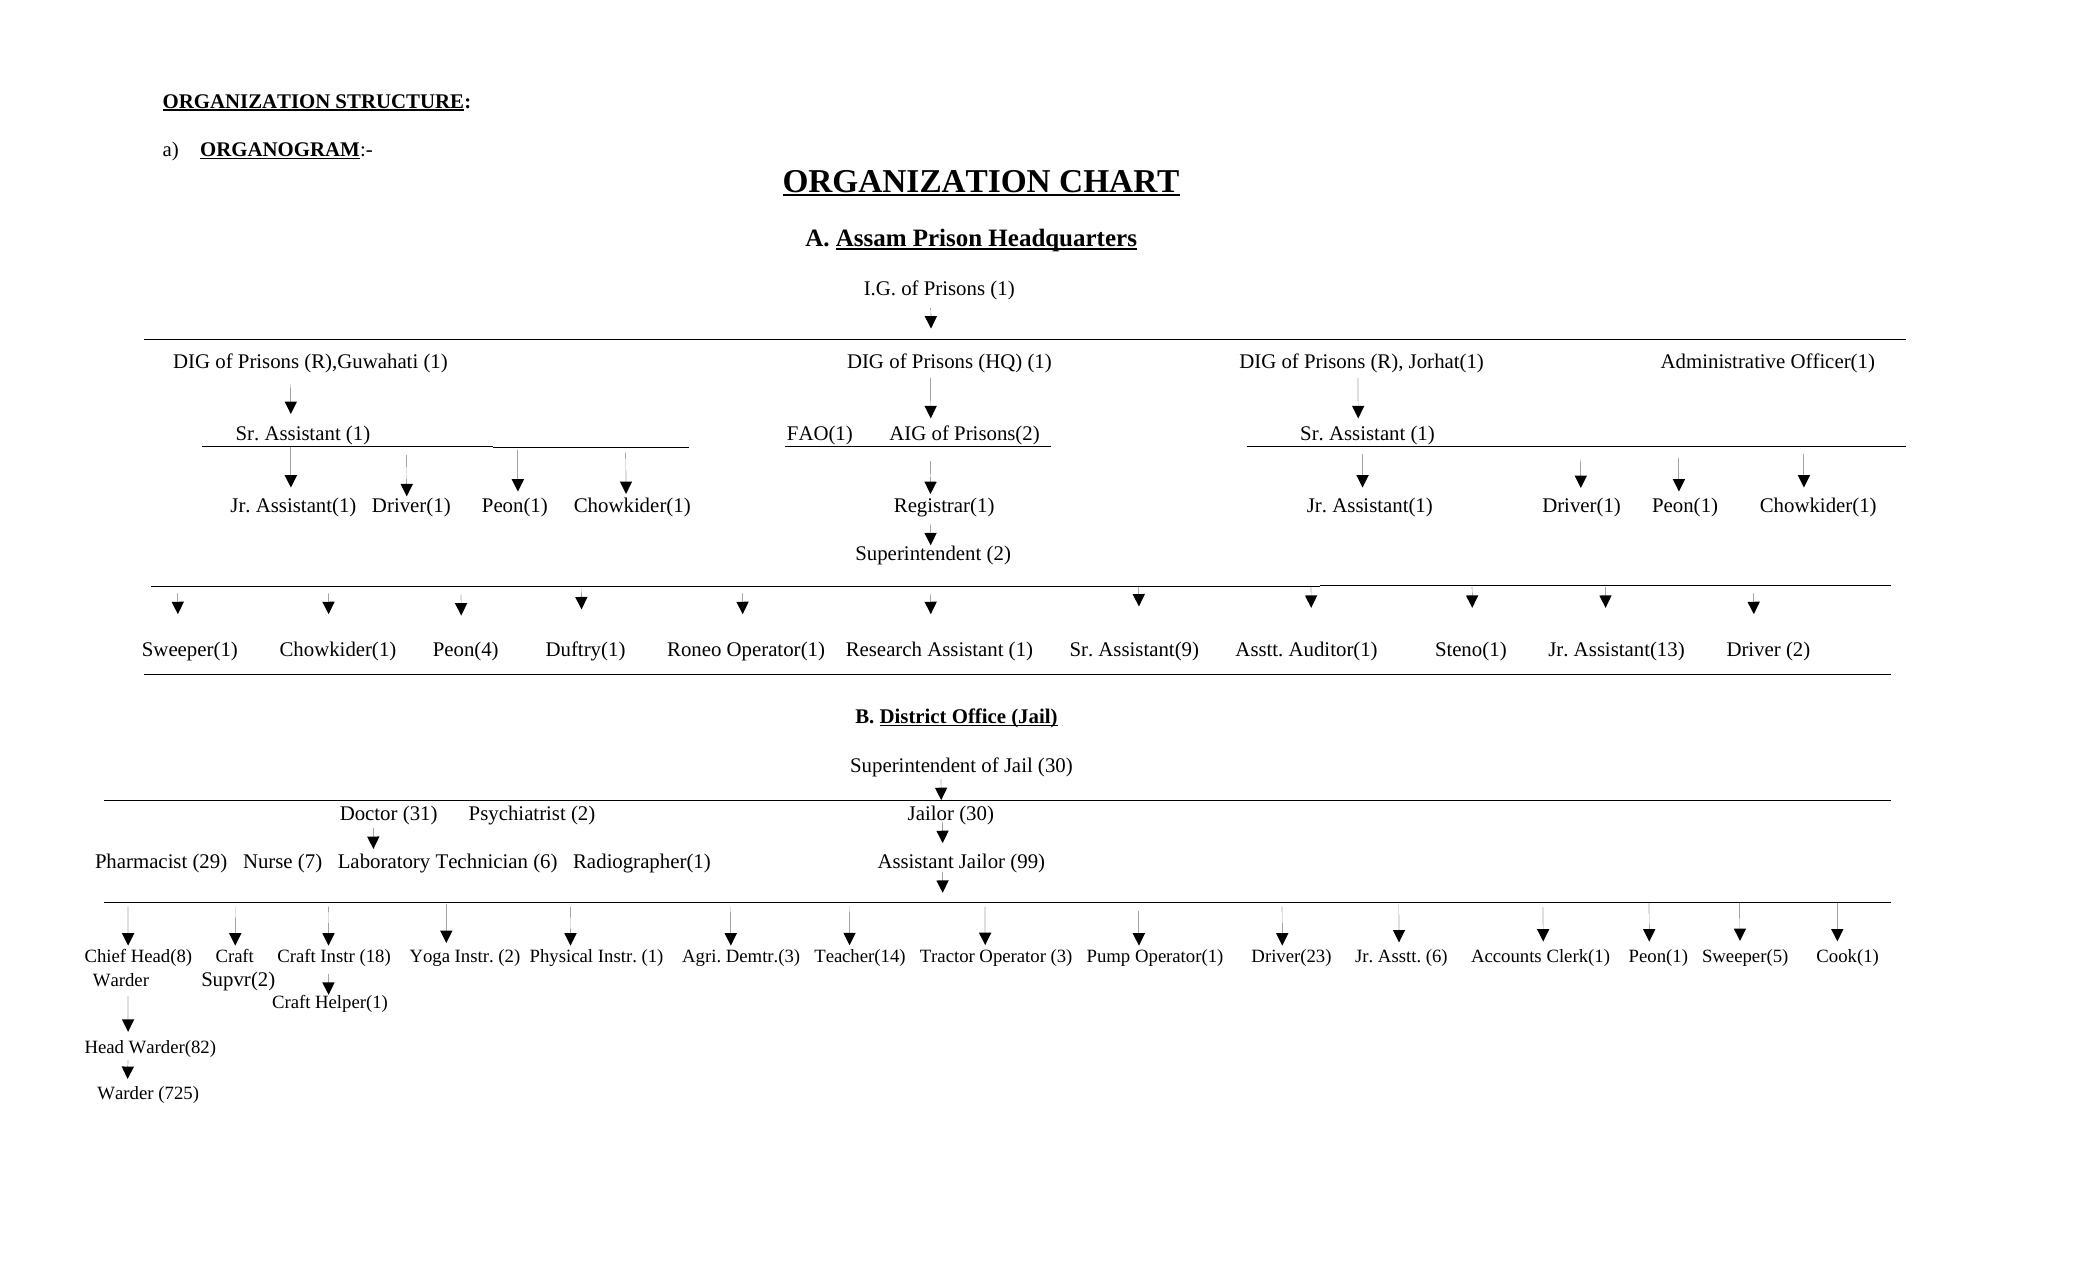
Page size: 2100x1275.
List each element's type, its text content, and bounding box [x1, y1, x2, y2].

text B. District Office (Jail) [74, 704, 1993, 728]
text A. Assam Prison Headquarters [74, 223, 1993, 252]
text Warder (725) [74, 1082, 1993, 1103]
text DIG of Prisons (R),Guwahati (1) DIG of Prisons (HQ) (1) DIG of Prisons (R), Jorhat(1) Administrative Officer(1) [74, 348, 1993, 373]
list I.G. of Prisons (1) [186, 276, 1993, 300]
text ORGANIZATION STRUCTURE: [125, 89, 1993, 113]
text Pharmacist (29) Nurse (7) Laboratory Technician (6) Radiographer(1) Assistant Jailor (99) [74, 849, 1993, 873]
text ORGANIZATION CHART [599, 161, 1993, 199]
list ORGANOGRAM:- [162, 137, 1993, 161]
text Superintendent (2) [74, 541, 1993, 565]
text Sr. Assistant (1) FAO(1) AIG of Prisons(2) Sr. Assistant (1) [74, 421, 1993, 445]
text Chief Head(8) Craft Craft Instr (18) Yoga Instr. (2) Physical Instr. (1) Agri. Demtr.(3) Teacher(14) Tractor Operator (3) Pump Operator(1) Driver(23) Jr. Asstt. (6) Accounts Clerk(1) Peon(1) Sweeper(5) Cook(1) [74, 945, 1993, 967]
text Doctor (31) Psychiatrist (2) Jailor (30) [74, 801, 1993, 825]
text Sweeper(1) Chowkider(1) Peon(4) Duftry(1) Roneo Operator(1) Research Assistant (1) Sr. Assistant(9) Asstt. Auditor(1) Steno(1) Jr. Assistant(13) Driver (2) [74, 637, 1993, 661]
text Superintendent of Jail (30) [74, 752, 1993, 777]
text Head Warder(82) [74, 1036, 1993, 1058]
text Jr. Assistant(1) Driver(1) Peon(1) Chowkider(1) Registrar(1) Jr. Assistant(1) Driver(1) Peon(1) Chowkider(1) [74, 493, 1993, 517]
text Warder Supvr(2) [74, 967, 1993, 991]
text Craft Helper(1) [74, 991, 1993, 1012]
